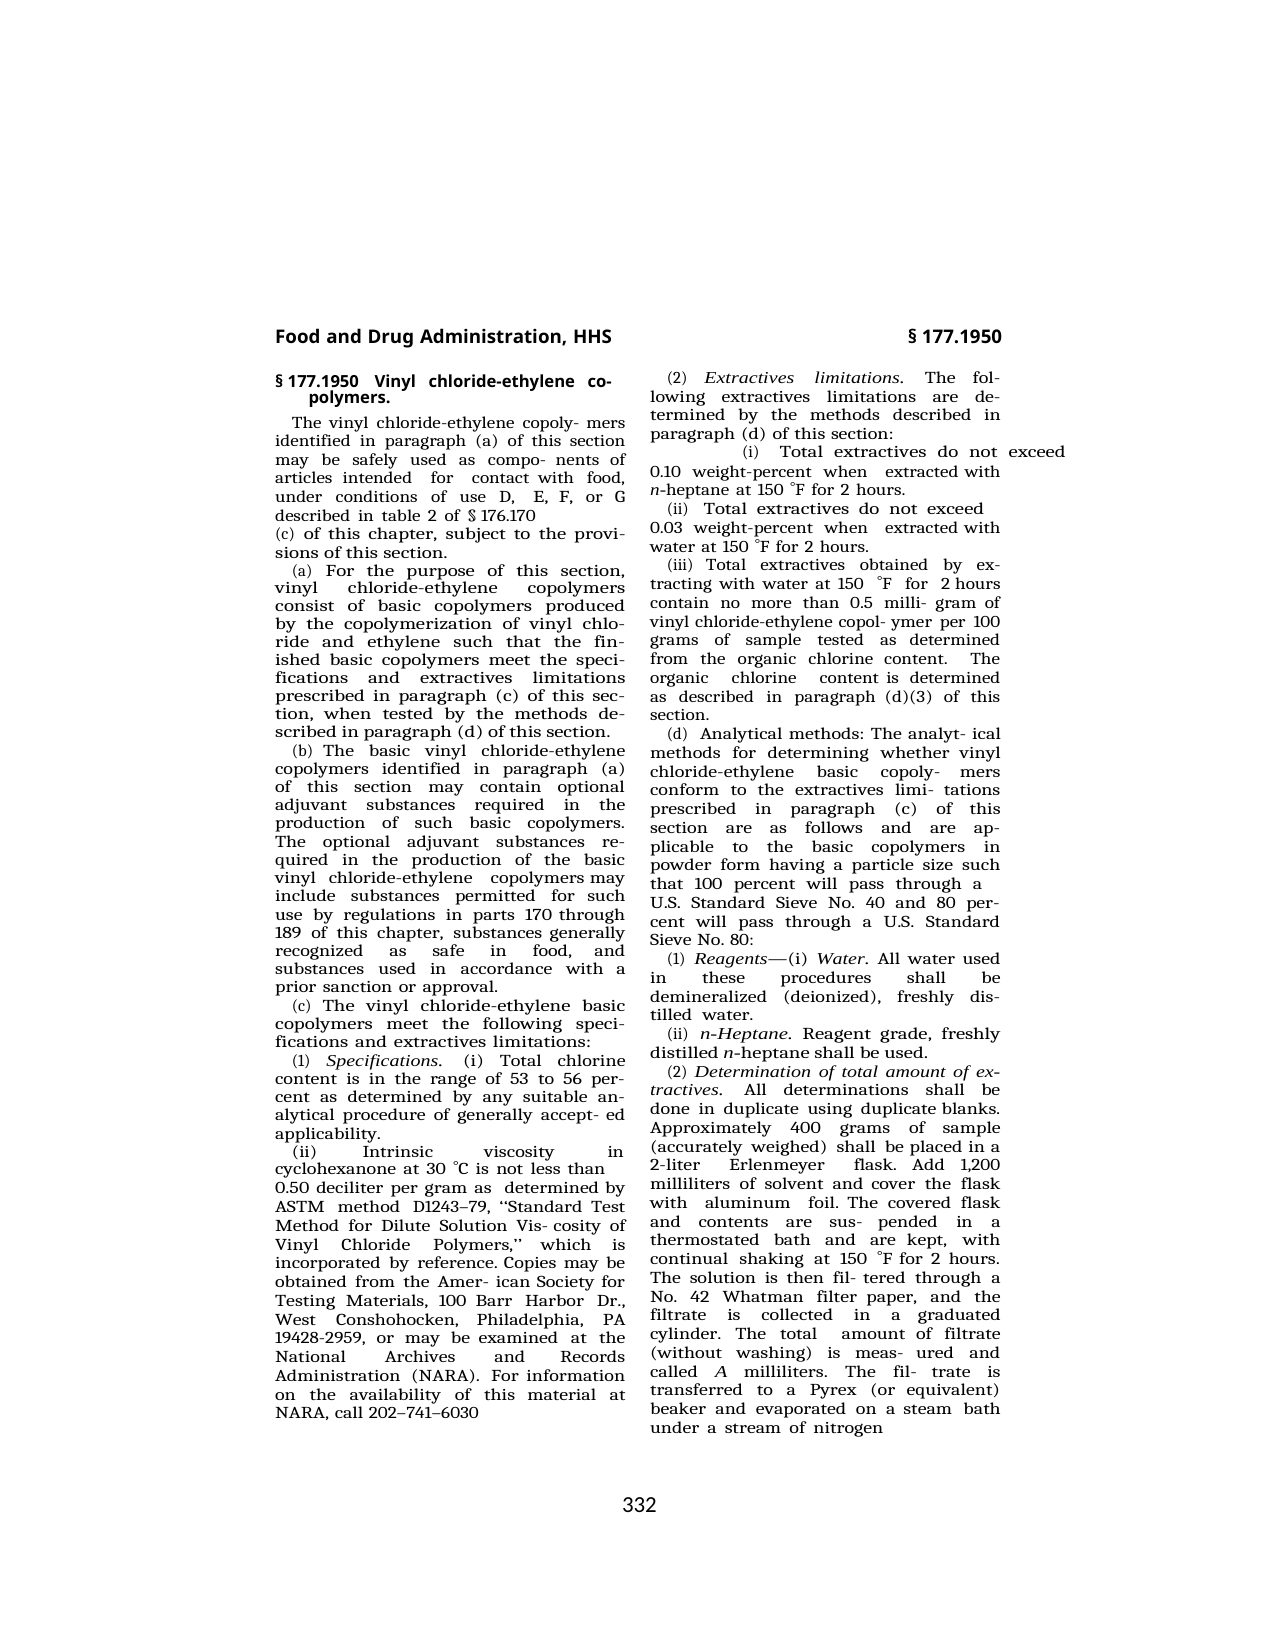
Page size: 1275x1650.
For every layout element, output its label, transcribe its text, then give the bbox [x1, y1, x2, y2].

list of this chapter, subject to the provi- sions of this section. [275, 525, 625, 562]
list n-Heptane. Reagent grade, freshly distilled n-heptane shall be used. [650, 1024, 1000, 1062]
list Reagents—(i) Water. All water used in these procedures shall be demineralized (deionized), freshly dis- tilled water. [650, 949, 1000, 1024]
list Determination of total amount of ex- tractives. All determinations shall be done in duplicate using duplicate blanks. Approximately 400 grams of sample (accurately weighed) shall be placed in a 2-liter Erlenmeyer flask. Add 1,200 milliliters of solvent and cover the flask with aluminum foil. The covered flask and contents are sus- pended in a thermostated bath and are kept, with continual shaking at 150 F for 2 hours. The solution is then fil- tered through a No. 42 Whatman filter paper, and the filtrate is collected in a graduated cylinder. The total amount of filtrate (without washing) is meas- ured and called A milliliters. The fil- trate is transferred to a Pyrex (or equivalent) beaker and evaporated on a steam bath under a stream of nitrogen [650, 1062, 1000, 1437]
list Extractives limitations. The fol- lowing extractives limitations are de- termined by the methods described in paragraph (d) of this section: [650, 368, 1000, 443]
list Total extractives do not exceed [725, 443, 1096, 462]
list For the purpose of this section, vinyl chloride-ethylene copolymers consist of basic copolymers produced by the copolymerization of vinyl chlo- ride and ethylene such that the fin- ished basic copolymers meet the speci- fications and extractives limitations prescribed in paragraph (c) of this sec- tion, when tested by the methods de- scribed in paragraph (d) of this section. [275, 562, 625, 742]
list The basic vinyl chloride-ethylene copolymers identified in paragraph (a) of this section may contain optional adjuvant substances required in the production of such basic copolymers. The optional adjuvant substances re- quired in the production of the basic vinyl chloride-ethylene copolymers may include substances permitted for such use by regulations in parts 170 through 189 of this chapter, substances generally recognized as safe in food, and substances used in accordance with a prior sanction or approval. [275, 742, 625, 997]
text 0.50 deciliter per gram as determined by ASTM method D1243–79, ‘‘Standard Test Method for Dilute Solution Vis- cosity of Vinyl Chloride Polymers,’’ which is incorporated by reference. Copies may be obtained from the Amer- ican Society for Testing Materials, 100 Barr Harbor Dr., West Conshohocken, Philadelphia, PA 19428-2959, or may be examined at the National Archives and Records Administration (NARA). For information on the availability of this material at NARA, call 202–741–6030 [275, 1179, 625, 1422]
list Specifications. (i) Total chlorine content is in the range of 53 to 56 per- cent as determined by any suitable an- alytical procedure of generally accept- ed applicability. [275, 1052, 625, 1143]
list The vinyl chloride-ethylene basic copolymers meet the following speci- fications and extractives limitations: [275, 997, 625, 1052]
text U.S. Standard Sieve No. 40 and 80 per- cent will pass through a U.S. Standard Sieve No. 80: [650, 893, 1000, 949]
subtitle Food and Drug Administration, HHS § 177.1950 [275, 324, 1096, 349]
list Analytical methods: The analyt- ical methods for determining whether vinyl chloride-ethylene basic copoly- mers conform to the extractives limi- tations prescribed in paragraph (c) of this section are as follows and are ap- plicable to the basic copolymers in powder form having a particle size such that 100 percent will pass through a [650, 724, 1000, 893]
list Total extractives do not exceed [667, 499, 1096, 518]
text 0.03 weight-percent when extracted with water at 150 F for 2 hours. [650, 518, 1000, 556]
text 0.10 weight-percent when extracted with n-heptane at 150 F for 2 hours. [650, 462, 1000, 499]
text (ii) Intrinsic viscosity in cyclohexanone at 30 C is not less than [275, 1143, 625, 1178]
list Total extractives obtained by ex- tracting with water at 150 F for 2 hours contain no more than 0.5 milli- gram of vinyl chloride-ethylene copol- ymer per 100 grams of sample tested as determined from the organic chlorine content. The organic chlorine content is determined as described in paragraph (d)(3) of this section. [650, 556, 1000, 724]
subtitle § 177.1950 Vinyl chloride-ethylene co- polymers. [275, 374, 625, 407]
text The vinyl chloride-ethylene copoly- mers identified in paragraph (a) of this section may be safely used as compo- nents of articles intended for contact with food, under conditions of use D, E, F, or G described in table 2 of § 176.170 [275, 413, 625, 525]
